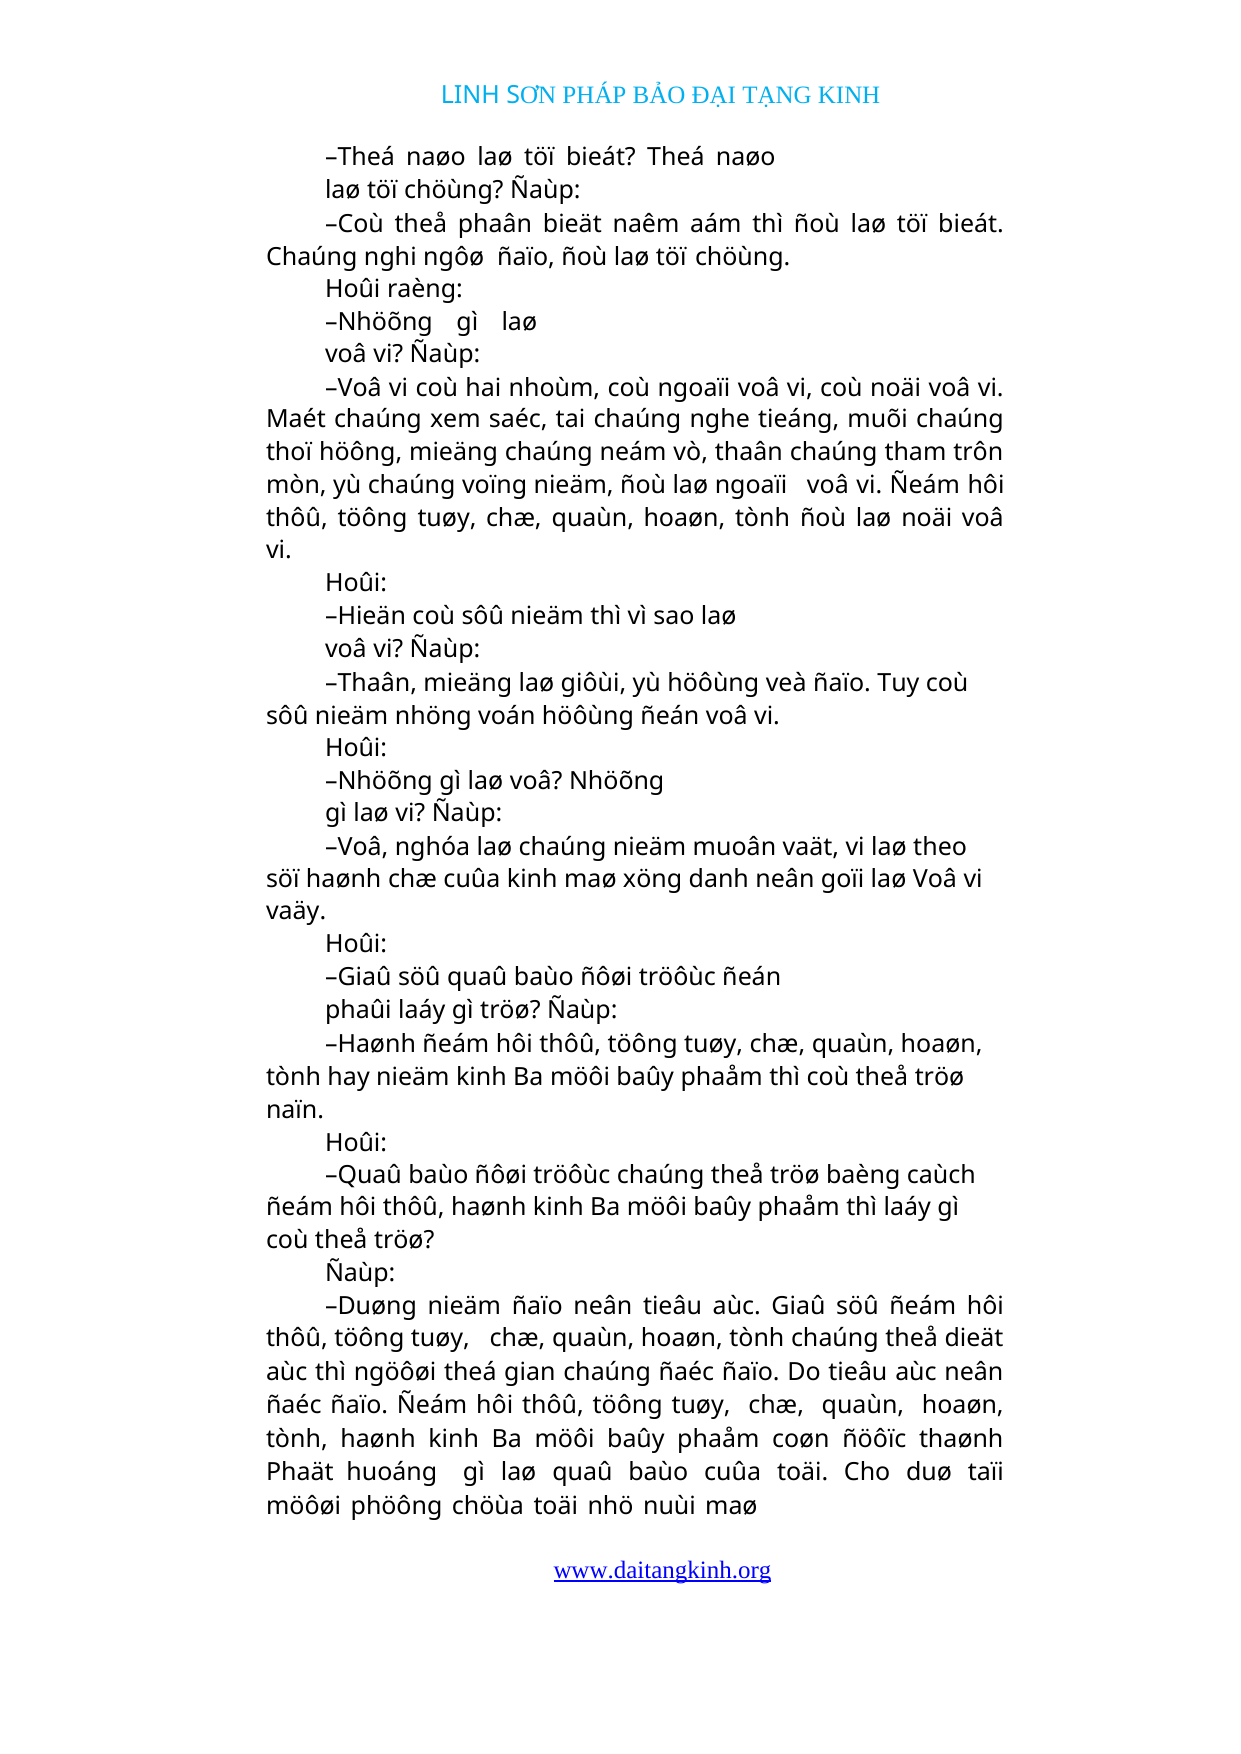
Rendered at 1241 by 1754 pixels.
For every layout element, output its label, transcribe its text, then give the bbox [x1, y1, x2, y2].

text Hoûi: [325, 1126, 1065, 1157]
text Hoûi raèng: [325, 273, 1065, 304]
text –Quaû baùo ñôøi tröôùc chaúng theå tröø baèng caùch ñeám hôi thôû, haønh kinh Ba möôi baûy phaåm thì laáy gì coù theå tröø? [266, 1157, 1000, 1256]
text www.daitangkinh.org [553, 1555, 1065, 1584]
text –Nhöõng gì laø voâ vi? Ñaùp: [325, 304, 537, 369]
text –Nhöõng gì laø voâ? Nhöõng gì laø vi? Ñaùp: [325, 763, 686, 829]
text –Hieän coù sôû nieäm thì vì sao laø voâ vi? Ñaùp: [325, 598, 755, 665]
text –Theá naøo laø töï bieát? Theá naøo laø töï chöùng? Ñaùp: [325, 139, 776, 206]
text –Voâ, nghóa laø chaúng nieäm muoân vaät, vi laø theo söï haønh chæ cuûa kinh maø xöng danh neân goïi laø Voâ vi vaäy. [266, 829, 1000, 927]
text –Coù theå phaân bieät naêm aám thì ñoù laø töï bieát. Chaúng nghi ngôø ñaïo, ñoù laø töï chöùng. [266, 206, 1004, 273]
text –Haønh ñeám hôi thôû, töông tuøy, chæ, quaùn, hoaøn, tònh hay nieäm kinh Ba möôi baûy phaåm thì coù theå tröø naïn. [266, 1026, 1000, 1126]
text –Voâ vi coù hai nhoùm, coù ngoaïi voâ vi, coù noäi voâ vi. Maét chaúng xem saéc, tai chaúng nghe tieáng, muõi chaúng thoï höông, mieäng chaúng neám vò, thaân chaúng tham trôn mòn, yù chaúng voïng nieäm, ñoù laø ngoaïi voâ vi. Ñeám hôi thôû, töông tuøy, chæ, quaùn, hoaøn, tònh ñoù laø noäi voâ vi. [266, 370, 1004, 566]
text –Giaû söû quaû baùo ñôøi tröôùc ñeán phaûi laáy gì tröø? Ñaùp: [325, 959, 837, 1026]
text Hoûi: [325, 566, 1065, 598]
text –Thaân, mieäng laø giôùi, yù höôùng veà ñaïo. Tuy coù sôû nieäm nhöng voán höôùng ñeán voâ vi. [266, 665, 1000, 732]
text Hoûi: [325, 732, 1065, 763]
text Ñaùp: [325, 1256, 1065, 1287]
text –Duøng nieäm ñaïo neân tieâu aùc. Giaû söû ñeám hôi thôû, töông tuøy, chæ, quaùn, hoaøn, tònh chaúng theå dieät aùc thì ngöôøi theá gian chaúng ñaéc ñaïo. Do tieâu aùc neân ñaéc ñaïo. Ñeám hôi thôû, töông tuøy, chæ, quaùn, hoaøn, tònh, haønh kinh Ba möôi baûy phaåm coøn ñöôïc thaønh Phaät huoáng gì laø quaû baùo cuûa toäi. Cho duø taïi möôøi phöông chöùa toäi nhö nuùi maø [266, 1287, 1004, 1521]
text Hoûi: [325, 927, 1065, 959]
